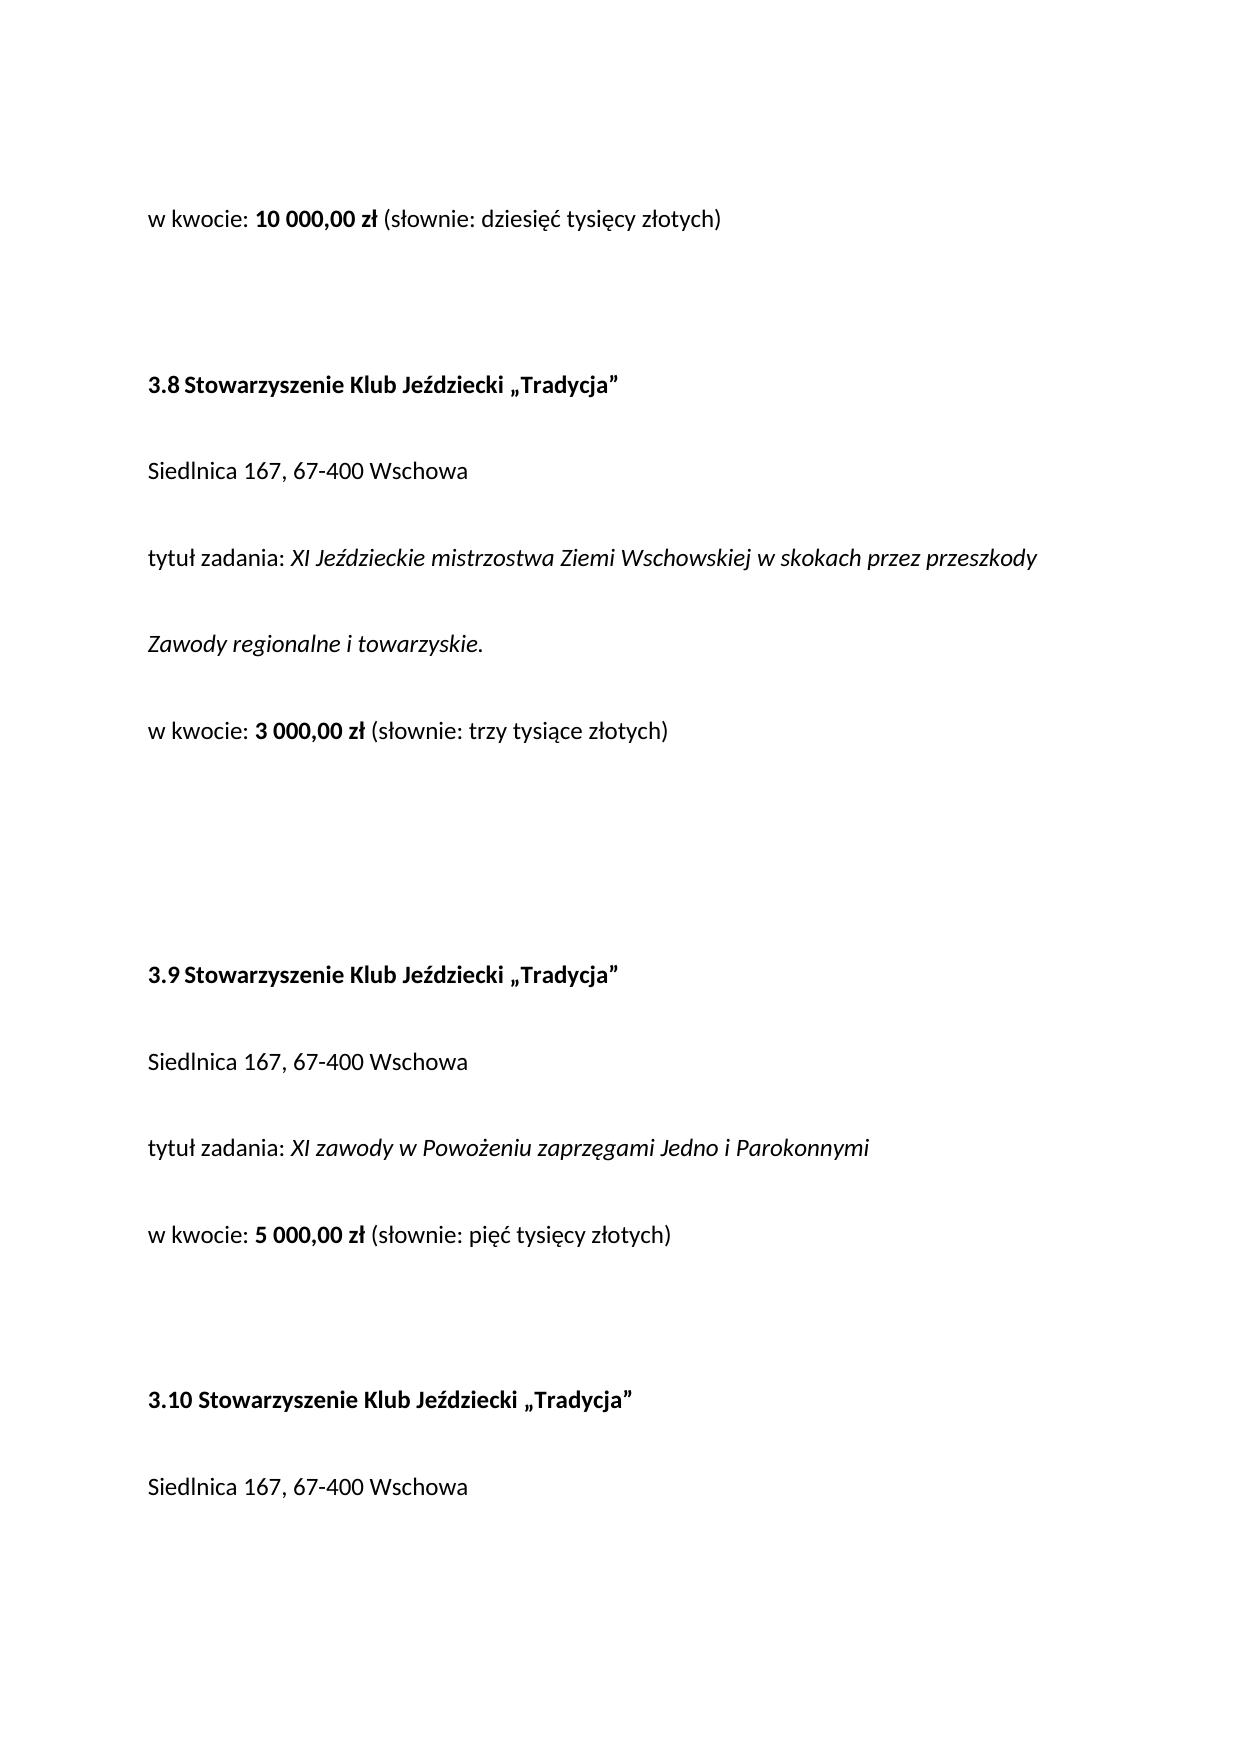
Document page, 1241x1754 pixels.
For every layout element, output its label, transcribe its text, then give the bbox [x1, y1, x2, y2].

text w kwocie: 3 000,00 zł (słownie: trzy tysiące złotych) [148, 715, 1093, 746]
text 3.10 Stowarzyszenie Klub Jeździecki „Tradycja” [148, 1384, 1093, 1415]
text tytuł zadania: XI zawody w Powożeniu zaprzęgami Jedno i Parokonnymi [148, 1132, 1093, 1163]
text Siedlnica 167, 67-400 Wschowa [148, 1471, 1093, 1501]
text Siedlnica 167, 67-400 Wschowa [148, 456, 1093, 486]
text Siedlnica 167, 67-400 Wschowa [148, 1046, 1093, 1076]
text 3.9 Stowarzyszenie Klub Jeździecki „Tradycja” [148, 959, 1093, 990]
text w kwocie: 5 000,00 zł (słownie: pięć tysięcy złotych) [148, 1219, 1093, 1249]
text 3.8 Stowarzyszenie Klub Jeździecki „Tradycja” [148, 369, 1093, 399]
text Zawody regionalne i towarzyskie. [148, 629, 1093, 659]
text w kwocie: 10 000,00 zł (słownie: dziesięć tysięcy złotych) [148, 204, 1093, 234]
text tytuł zadania: XI Jeździeckie mistrzostwa Ziemi Wschowskiej w skokach przez przeszkody [148, 542, 1093, 573]
